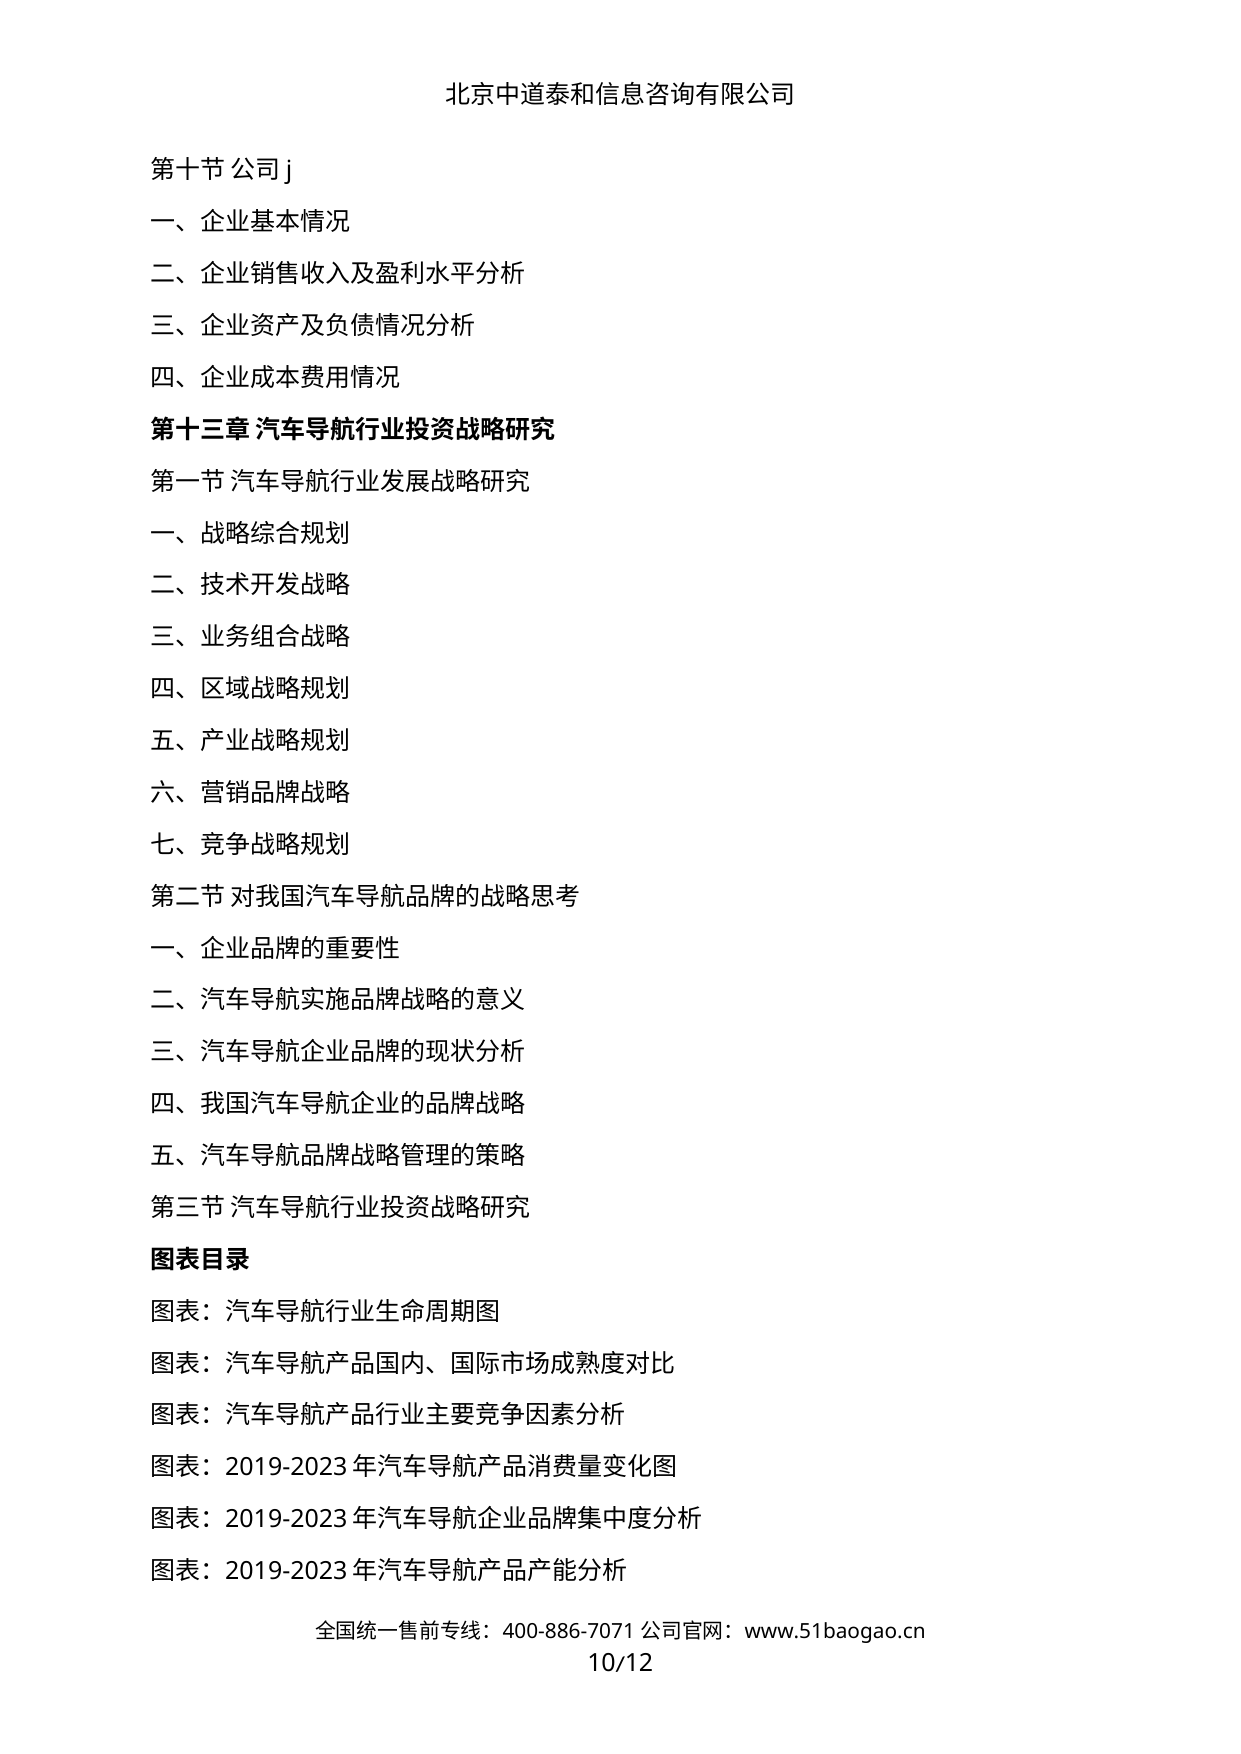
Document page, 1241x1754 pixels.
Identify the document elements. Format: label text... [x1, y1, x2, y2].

text 图表目录 [150, 1239, 1090, 1276]
text 六、营销品牌战略 [150, 772, 1090, 809]
text 一、战略综合规划 [150, 513, 1090, 549]
text 第十节 公司j [150, 150, 1090, 186]
text 五、汽车导航品牌战略管理的策略 [150, 1136, 1090, 1172]
text 五、产业战略规划 [150, 721, 1090, 757]
text 一、企业基本情况 [150, 202, 1090, 238]
text 七、竞争战略规划 [150, 824, 1090, 861]
text 图表：汽车导航行业生命周期图 [150, 1291, 1090, 1327]
text 四、企业成本费用情况 [150, 357, 1090, 394]
text 三、业务组合战略 [150, 617, 1090, 653]
text 三、企业资产及负债情况分析 [150, 306, 1090, 342]
text 图表：汽车导航产品行业主要竞争因素分析 [150, 1395, 1090, 1431]
text 第十三章 汽车导航行业投资战略研究 [150, 409, 1090, 446]
text 一、企业品牌的重要性 [150, 928, 1090, 964]
text 第一节 汽车导航行业发展战略研究 [150, 461, 1090, 497]
text 二、技术开发战略 [150, 565, 1090, 601]
text 图表：2019-2023年汽车导航产品产能分析 [150, 1551, 1090, 1587]
text 三、汽车导航企业品牌的现状分析 [150, 1032, 1090, 1068]
text 第二节 对我国汽车导航品牌的战略思考 [150, 876, 1090, 912]
text 四、我国汽车导航企业的品牌战略 [150, 1084, 1090, 1120]
text 二、汽车导航实施品牌战略的意义 [150, 980, 1090, 1016]
text 四、区域战略规划 [150, 669, 1090, 705]
text 图表：2019-2023年汽车导航企业品牌集中度分析 [150, 1499, 1090, 1535]
text 图表：汽车导航产品国内、国际市场成熟度对比 [150, 1343, 1090, 1379]
text 图表：2019-2023年汽车导航产品消费量变化图 [150, 1447, 1090, 1483]
text 二、企业销售收入及盈利水平分析 [150, 254, 1090, 290]
text 第三节 汽车导航行业投资战略研究 [150, 1187, 1090, 1224]
